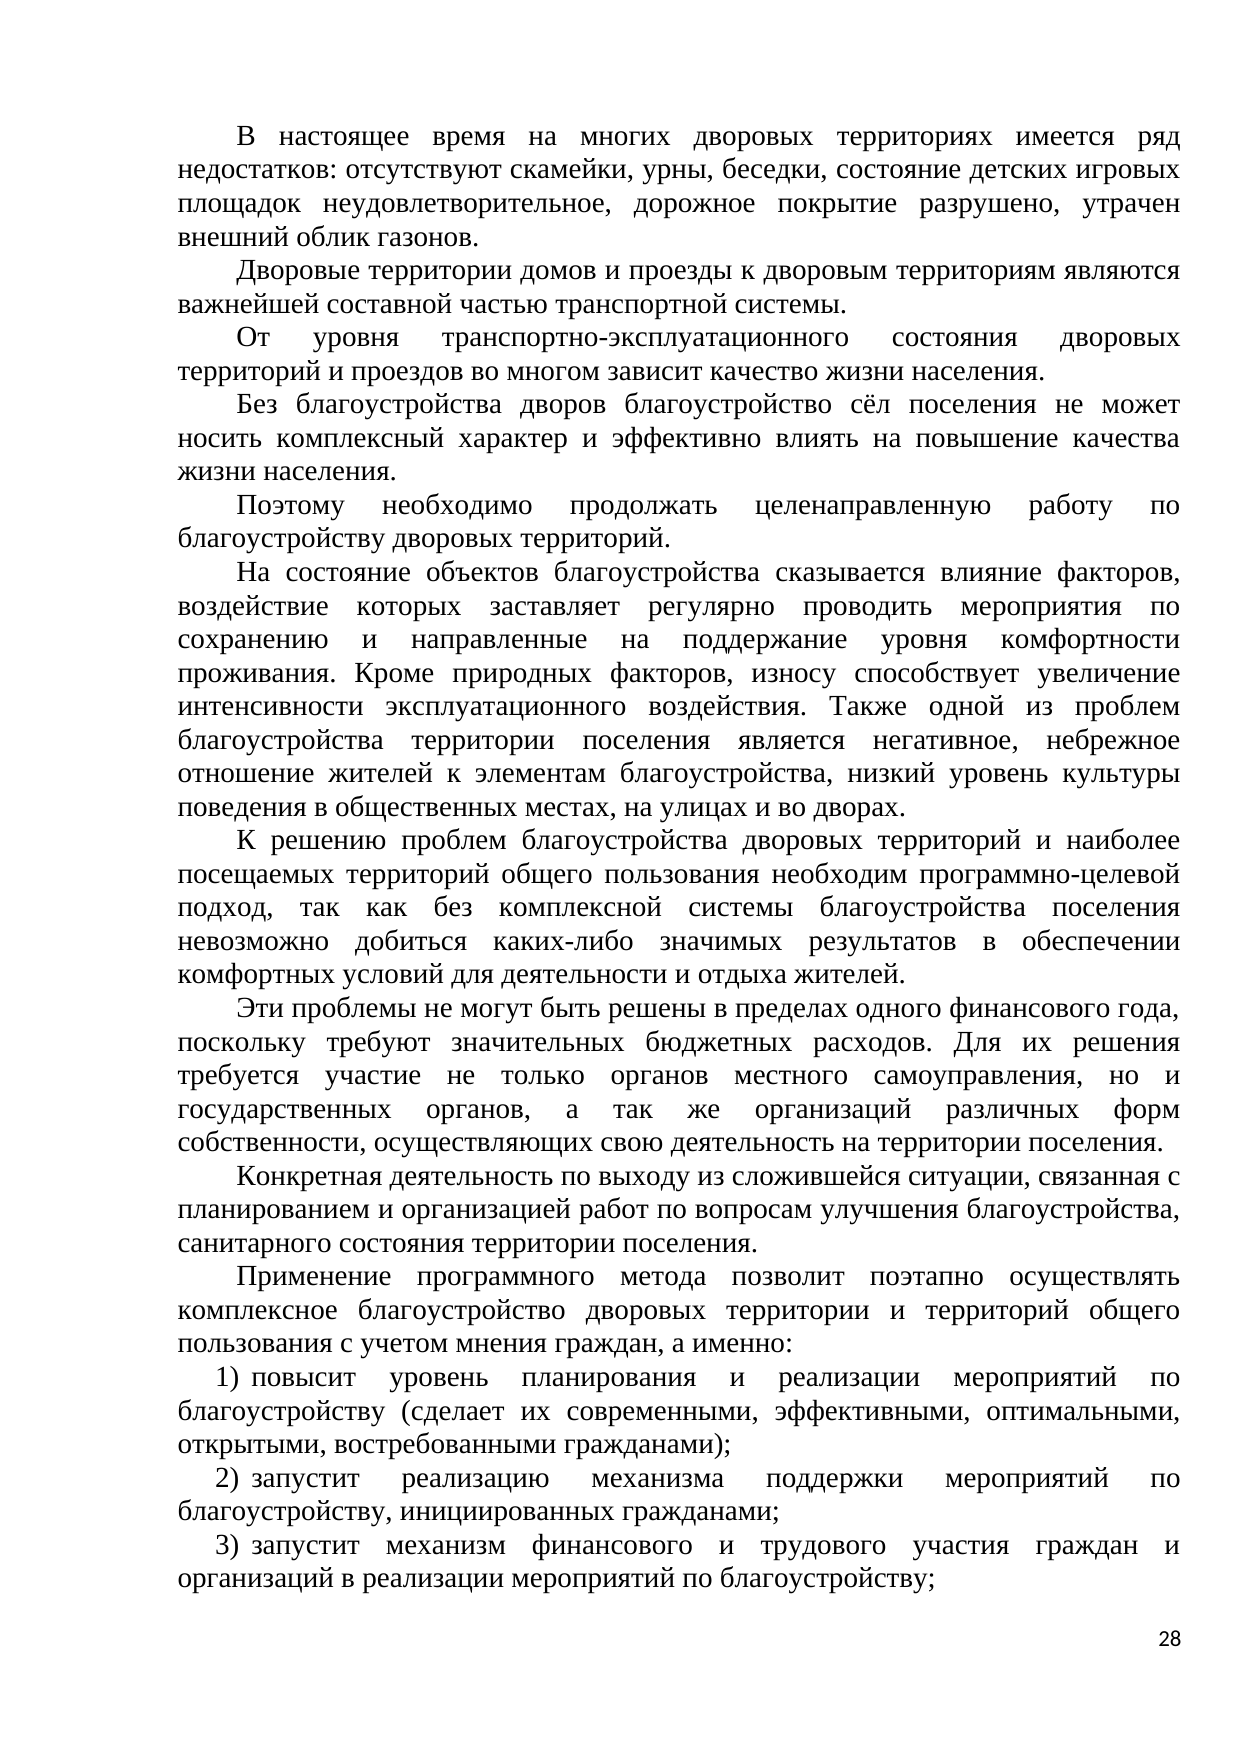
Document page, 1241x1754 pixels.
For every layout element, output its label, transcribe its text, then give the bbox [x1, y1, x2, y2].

text Дворовые территории домов и проезды к дворовым территориям являются важнейшей составной частью транспортной системы. [177, 252, 1181, 319]
text От уровня транспортно-эксплуатационного состояния дворовых территорий и проездов во многом зависит качество жизни населения. [177, 319, 1181, 386]
text Конкретная деятельность по выходу из сложившейся ситуации, связанная с планированием и организацией работ по вопросам улучшения благоустройства, санитарного состояния территории поселения. [177, 1158, 1181, 1258]
list повысит уровень планирования и реализации мероприятий по благоустройству (сделает их современными, эффективными, оптимальными, открытыми, востребованными гражданами); [177, 1359, 1181, 1460]
text Применение программного метода позволит поэтапно осуществлять комплексное благоустройство дворовых территории и территорий общего пользования с учетом мнения граждан, а именно: [177, 1258, 1181, 1359]
list запустит реализацию механизма поддержки мероприятий по благоустройству, инициированных гражданами; [177, 1460, 1181, 1527]
list запустит механизм финансового и трудового участия граждан и организаций в реализации мероприятий по благоустройству; [177, 1527, 1181, 1594]
text В настоящее время на многих дворовых территориях имеется ряд недостатков: отсутствуют скамейки, урны, беседки, состояние детских игровых площадок неудовлетворительное, дорожное покрытие разрушено, утрачен внешний облик газонов. [177, 118, 1181, 252]
text Поэтому необходимо продолжать целенаправленную работу по благоустройству дворовых территорий. [177, 487, 1181, 554]
text Без благоустройства дворов благоустройство сёл поселения не может носить комплексный характер и эффективно влиять на повышение качества жизни населения. [177, 386, 1181, 487]
text На состояние объектов благоустройства сказывается влияние факторов, воздействие которых заставляет регулярно проводить мероприятия по сохранению и направленные на поддержание уровня комфортности проживания. Кроме природных факторов, износу способствует увеличение интенсивности эксплуатационного воздействия. Также одной из проблем благоустройства территории поселения является негативное, небрежное отношение жителей к элементам благоустройства, низкий уровень культуры поведения в общественных местах, на улицах и во дворах. [177, 554, 1181, 822]
text Эти проблемы не могут быть решены в пределах одного финансового года, поскольку требуют значительных бюджетных расходов. Для их решения требуется участие не только органов местного самоуправления, но и государственных органов, а так же организаций различных форм собственности, осуществляющих свою деятельность на территории поселения. [177, 990, 1181, 1158]
text К решению проблем благоустройства дворовых территорий и наиболее посещаемых территорий общего пользования необходим программно-целевой подход, так как без комплексной системы благоустройства поселения невозможно добиться каких-либо значимых результатов в обеспечении комфортных условий для деятельности и отдыха жителей. [177, 822, 1181, 990]
